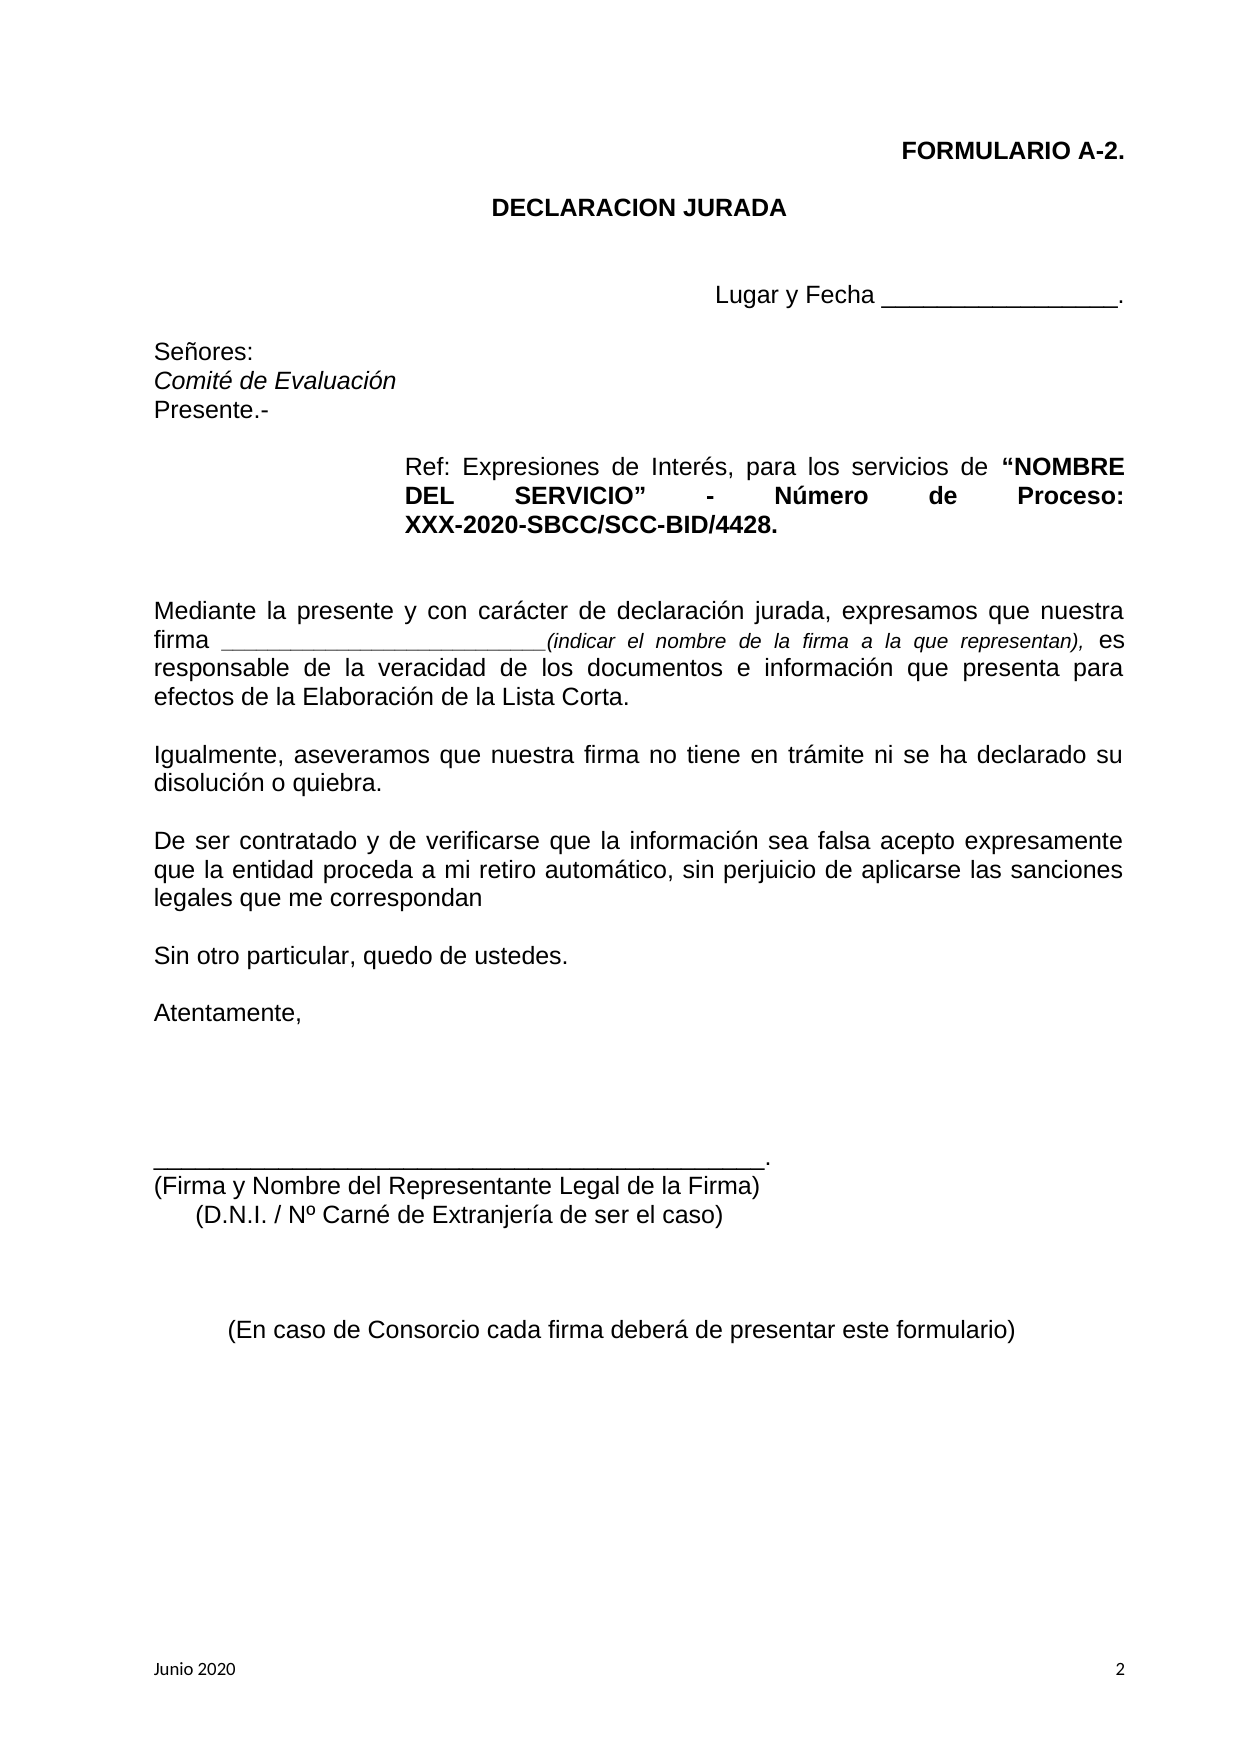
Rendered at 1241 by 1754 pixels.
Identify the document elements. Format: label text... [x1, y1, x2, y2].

text DECLARACION JURADA [153, 193, 1125, 222]
text Igualmente, aseveramos que nuestra firma no tiene en trámite ni se ha declarado su disolución o quiebra. [153, 739, 1125, 797]
text Sin otro particular, quedo de ustedes. [153, 941, 1125, 969]
text Ref: Expresiones de Interés, para los servicios de “NOMBRE DEL SERVICIO” - Número de Proceso: XXX-2020-SBCC/SCC-BID/4428. [404, 452, 1125, 538]
text (Firma y Nombre del Representante Legal de la Firma) [153, 1171, 1125, 1199]
text Lugar y Fecha _________________. [153, 279, 1125, 308]
text Señores: [153, 337, 1125, 366]
text Comité de Evaluación [153, 366, 1125, 394]
text De ser contratado y de verificarse que la información sea falsa acepto expresamente que la entidad proceda a mi retiro automático, sin perjuicio de aplicarse las sanciones legales que me correspondan [153, 826, 1125, 912]
text (En caso de Consorcio cada firma deberá de presentar este formulario) [227, 1314, 1125, 1343]
text Mediante la presente y con carácter de declaración jurada, expresamos que nuestra firma ____________________________(indicar el nombre de la firma a la que representan), es responsable de la veracidad de los documentos e información que presenta para efectos de la Elaboración de la Lista Corta. [153, 596, 1125, 711]
text Atentamente, [153, 998, 1125, 1027]
text FORMULARIO A-2. [153, 136, 1125, 164]
text (D.N.I. / Nº Carné de Extranjería de ser el caso) [153, 1199, 1125, 1228]
text Presente.- [153, 394, 1125, 423]
text ____________________________________________. [153, 1142, 1125, 1171]
